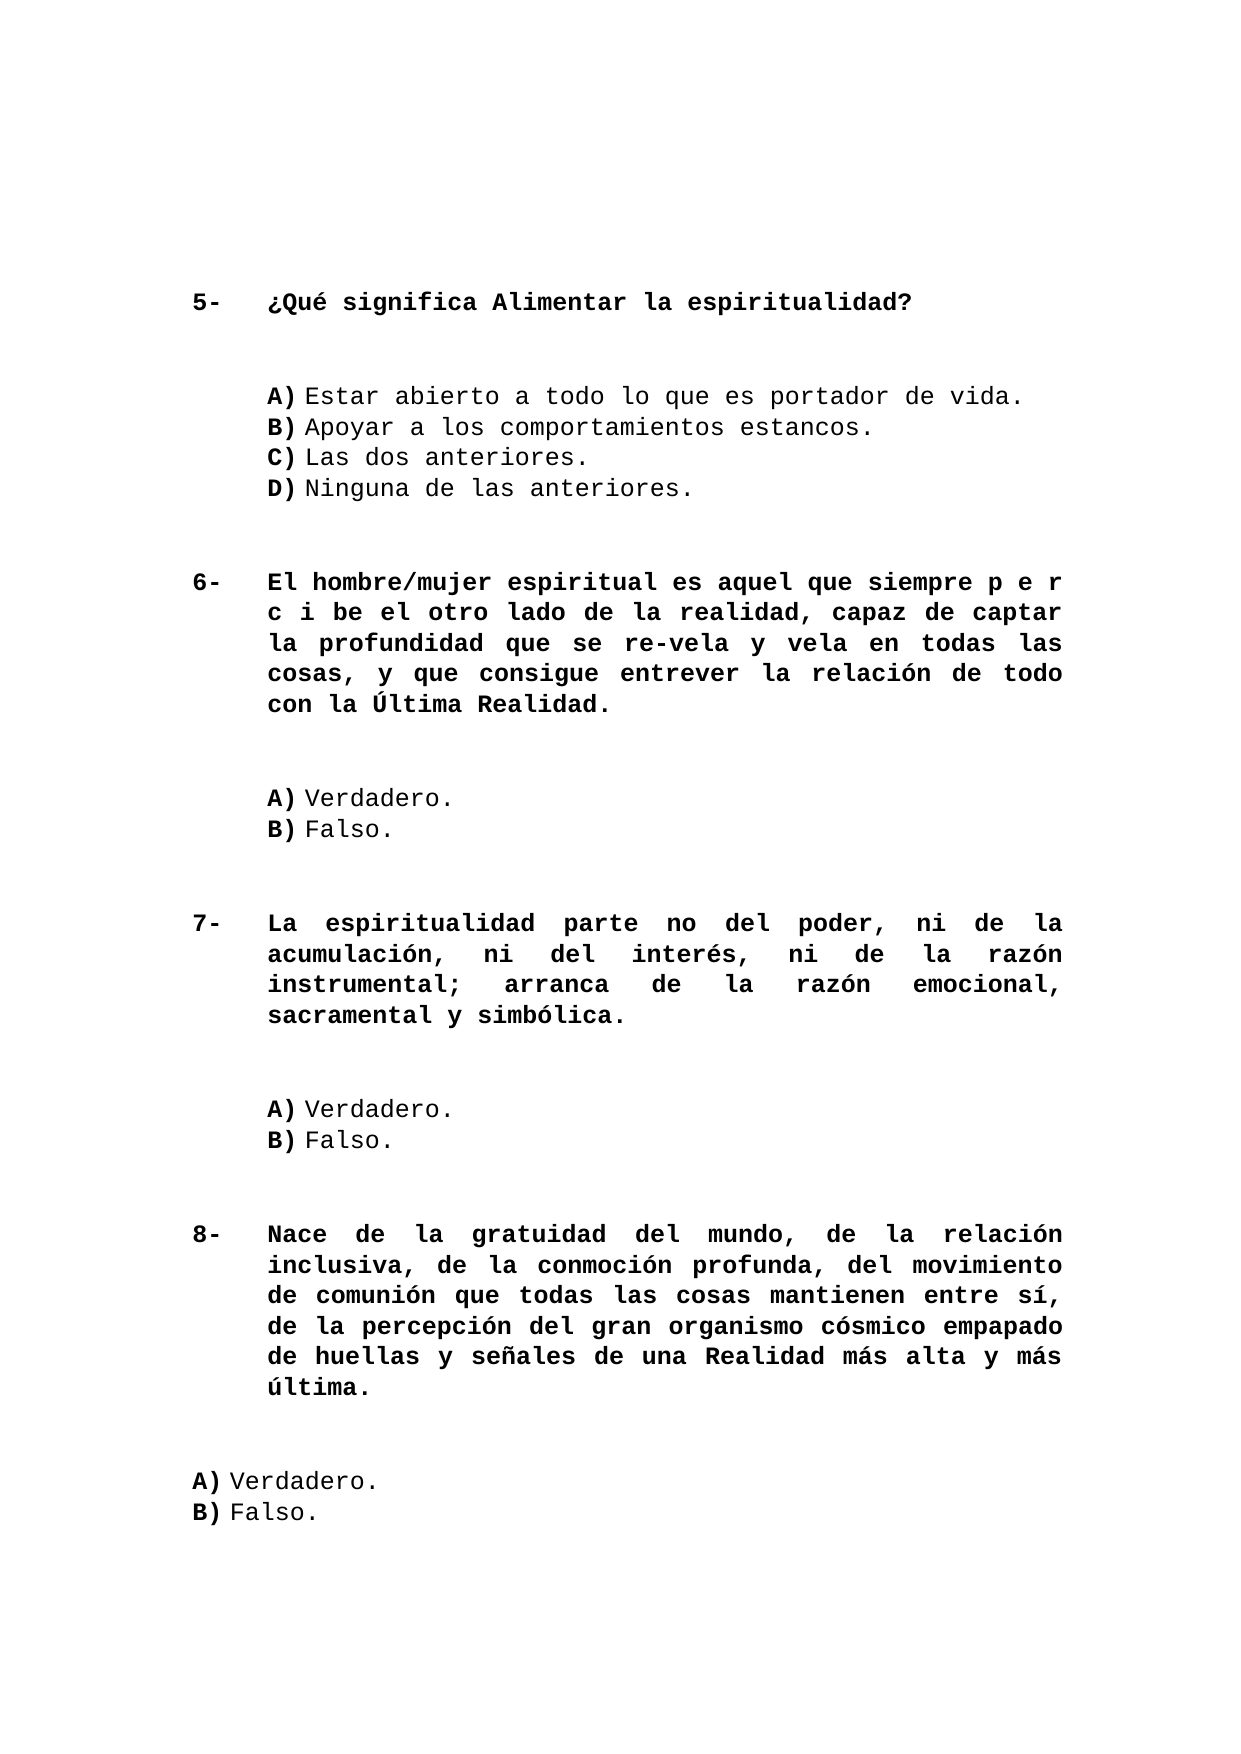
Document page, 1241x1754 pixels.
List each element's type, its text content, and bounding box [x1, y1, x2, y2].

list ¿Qué significa Alimentar la espiritualidad? [192, 289, 1063, 317]
list Verdadero. [267, 1097, 1063, 1125]
list Las dos anteriores. [267, 444, 1063, 473]
list Nace de la gratuidad del mundo, de la relación inclusiva, de la conmoción profunda, del movimiento de comunión que todas las cosas mantienen entre sí, de la percepción del gran organismo cósmico empapado de huellas y señales de una Realidad más alta y más última. [192, 1222, 1063, 1403]
list Verdadero. [192, 1469, 1063, 1497]
list Falso. [267, 1127, 1063, 1156]
list Estar abierto a todo lo que es portador de vida. [267, 383, 1063, 412]
list Apoyar a los comportamientos estancos. [267, 414, 1063, 442]
list Falso. [192, 1499, 1063, 1527]
list La espiritualidad parte no del poder, ni de la acumulación, ni del interés, ni de la razón instrumental; arranca de la razón emocional, sacramental y simbólica. [192, 911, 1063, 1031]
list Falso. [267, 816, 1063, 845]
list Verdadero. [267, 786, 1063, 814]
list Ninguna de las anteriores. [267, 475, 1063, 503]
list El hombre/mujer espiritual es aquel que siempre p e r c i be el otro lado de la realidad, capaz de captar la profundidad que se re-vela y vela en todas las cosas, y que consigue entrever la relación de todo con la Última Realidad. [192, 569, 1063, 720]
